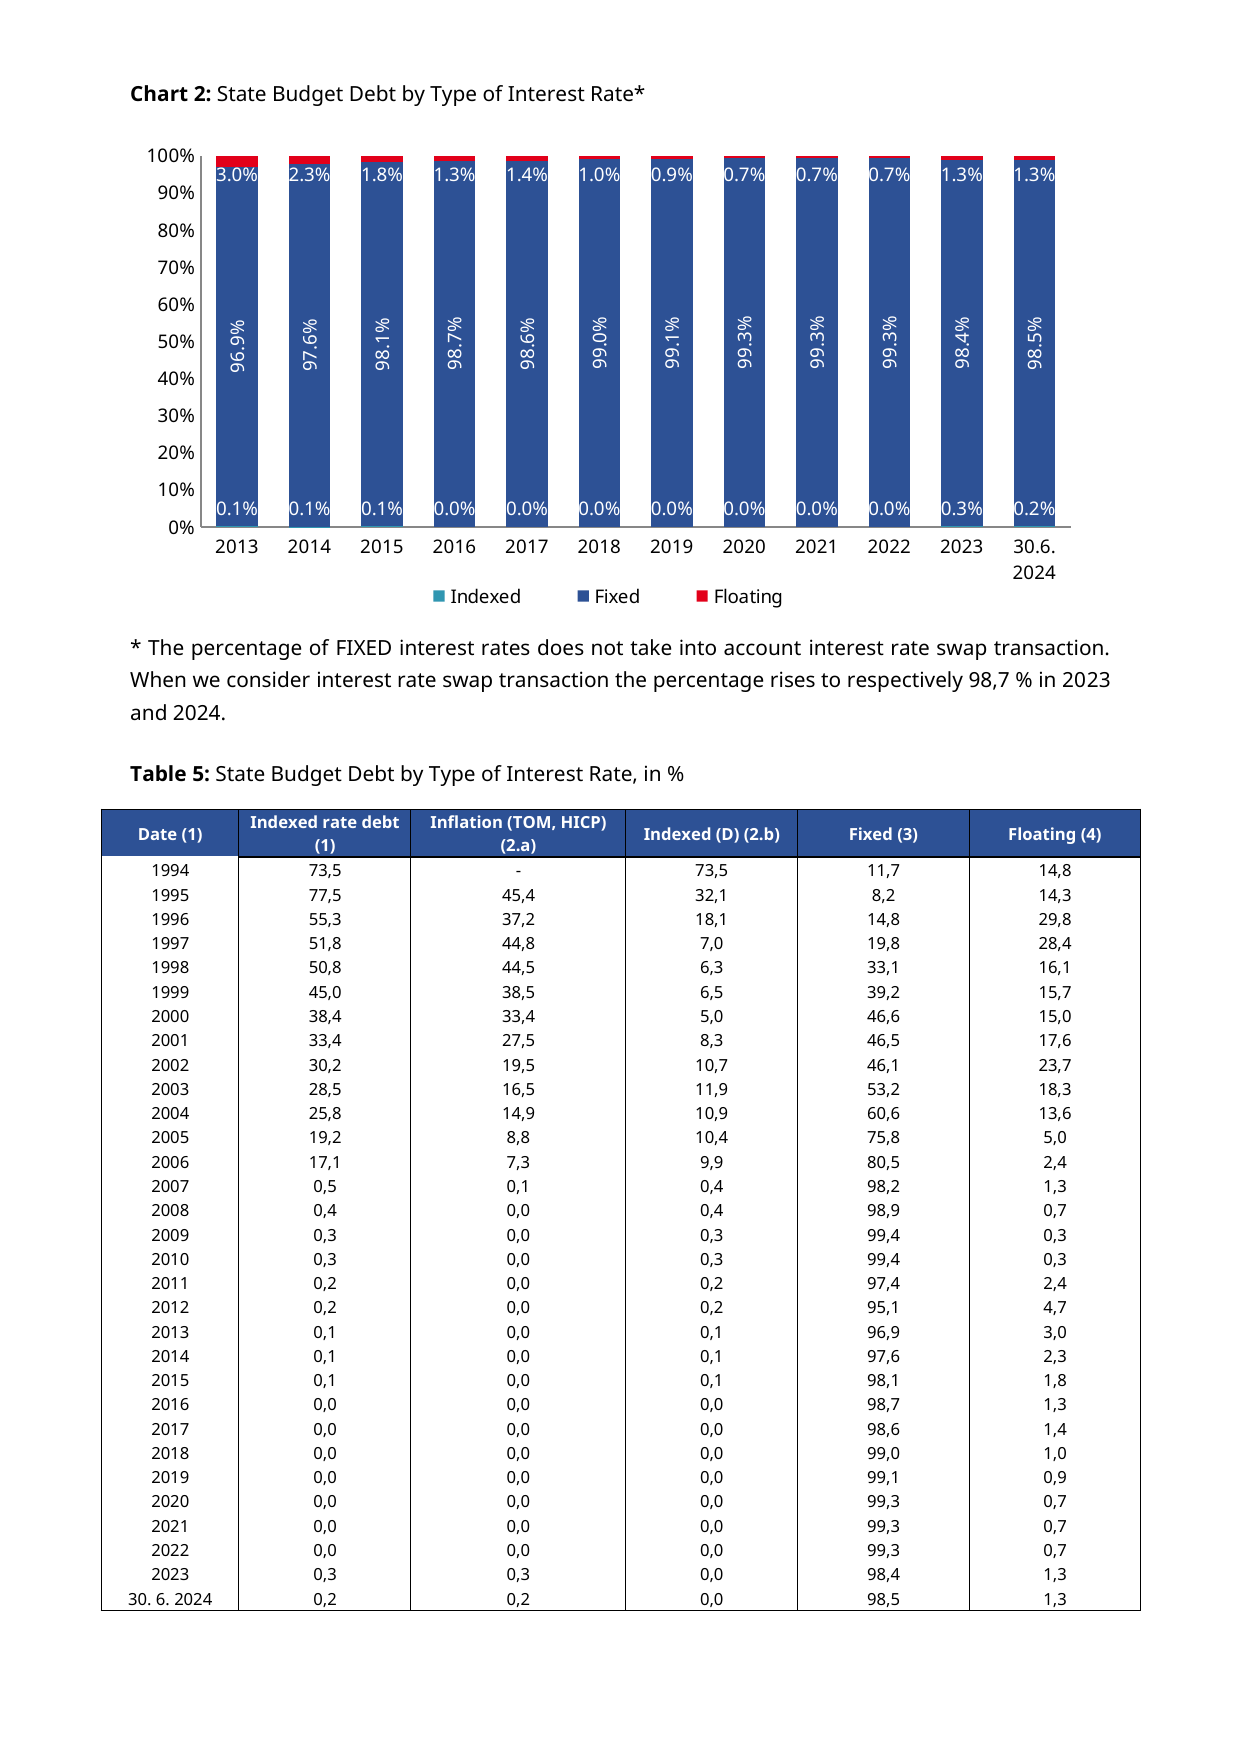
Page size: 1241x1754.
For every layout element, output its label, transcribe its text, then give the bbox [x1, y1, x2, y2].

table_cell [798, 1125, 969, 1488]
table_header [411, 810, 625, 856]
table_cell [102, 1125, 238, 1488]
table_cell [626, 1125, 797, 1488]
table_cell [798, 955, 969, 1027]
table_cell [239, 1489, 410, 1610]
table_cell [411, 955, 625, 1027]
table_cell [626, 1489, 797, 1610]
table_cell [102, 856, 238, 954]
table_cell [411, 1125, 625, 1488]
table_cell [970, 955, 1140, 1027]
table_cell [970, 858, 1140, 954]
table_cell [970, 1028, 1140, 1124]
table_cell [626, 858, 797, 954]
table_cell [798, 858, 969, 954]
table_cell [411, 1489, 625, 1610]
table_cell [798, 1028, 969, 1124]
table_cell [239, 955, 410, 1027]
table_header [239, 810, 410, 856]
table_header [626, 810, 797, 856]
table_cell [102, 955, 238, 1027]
list Chart 2: State Budget Debt by Type of Interest Rate* [130, 79, 1110, 108]
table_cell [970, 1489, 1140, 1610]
list * The percentage of FIXED interest rates does not take into account interest rate swap transaction. When we consider interest rate swap transaction the percentage rises to respectively 98,7 % in 2023 and 2024. [130, 633, 1110, 727]
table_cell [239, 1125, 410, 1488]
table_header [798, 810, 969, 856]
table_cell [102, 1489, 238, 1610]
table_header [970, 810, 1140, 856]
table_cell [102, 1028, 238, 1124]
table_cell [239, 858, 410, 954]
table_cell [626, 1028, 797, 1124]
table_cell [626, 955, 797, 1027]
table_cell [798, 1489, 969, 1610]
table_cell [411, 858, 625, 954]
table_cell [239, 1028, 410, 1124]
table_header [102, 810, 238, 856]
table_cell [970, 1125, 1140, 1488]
list Table 5: State Budget Debt by Type of Interest Rate, in % [130, 759, 1110, 788]
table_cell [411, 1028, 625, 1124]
